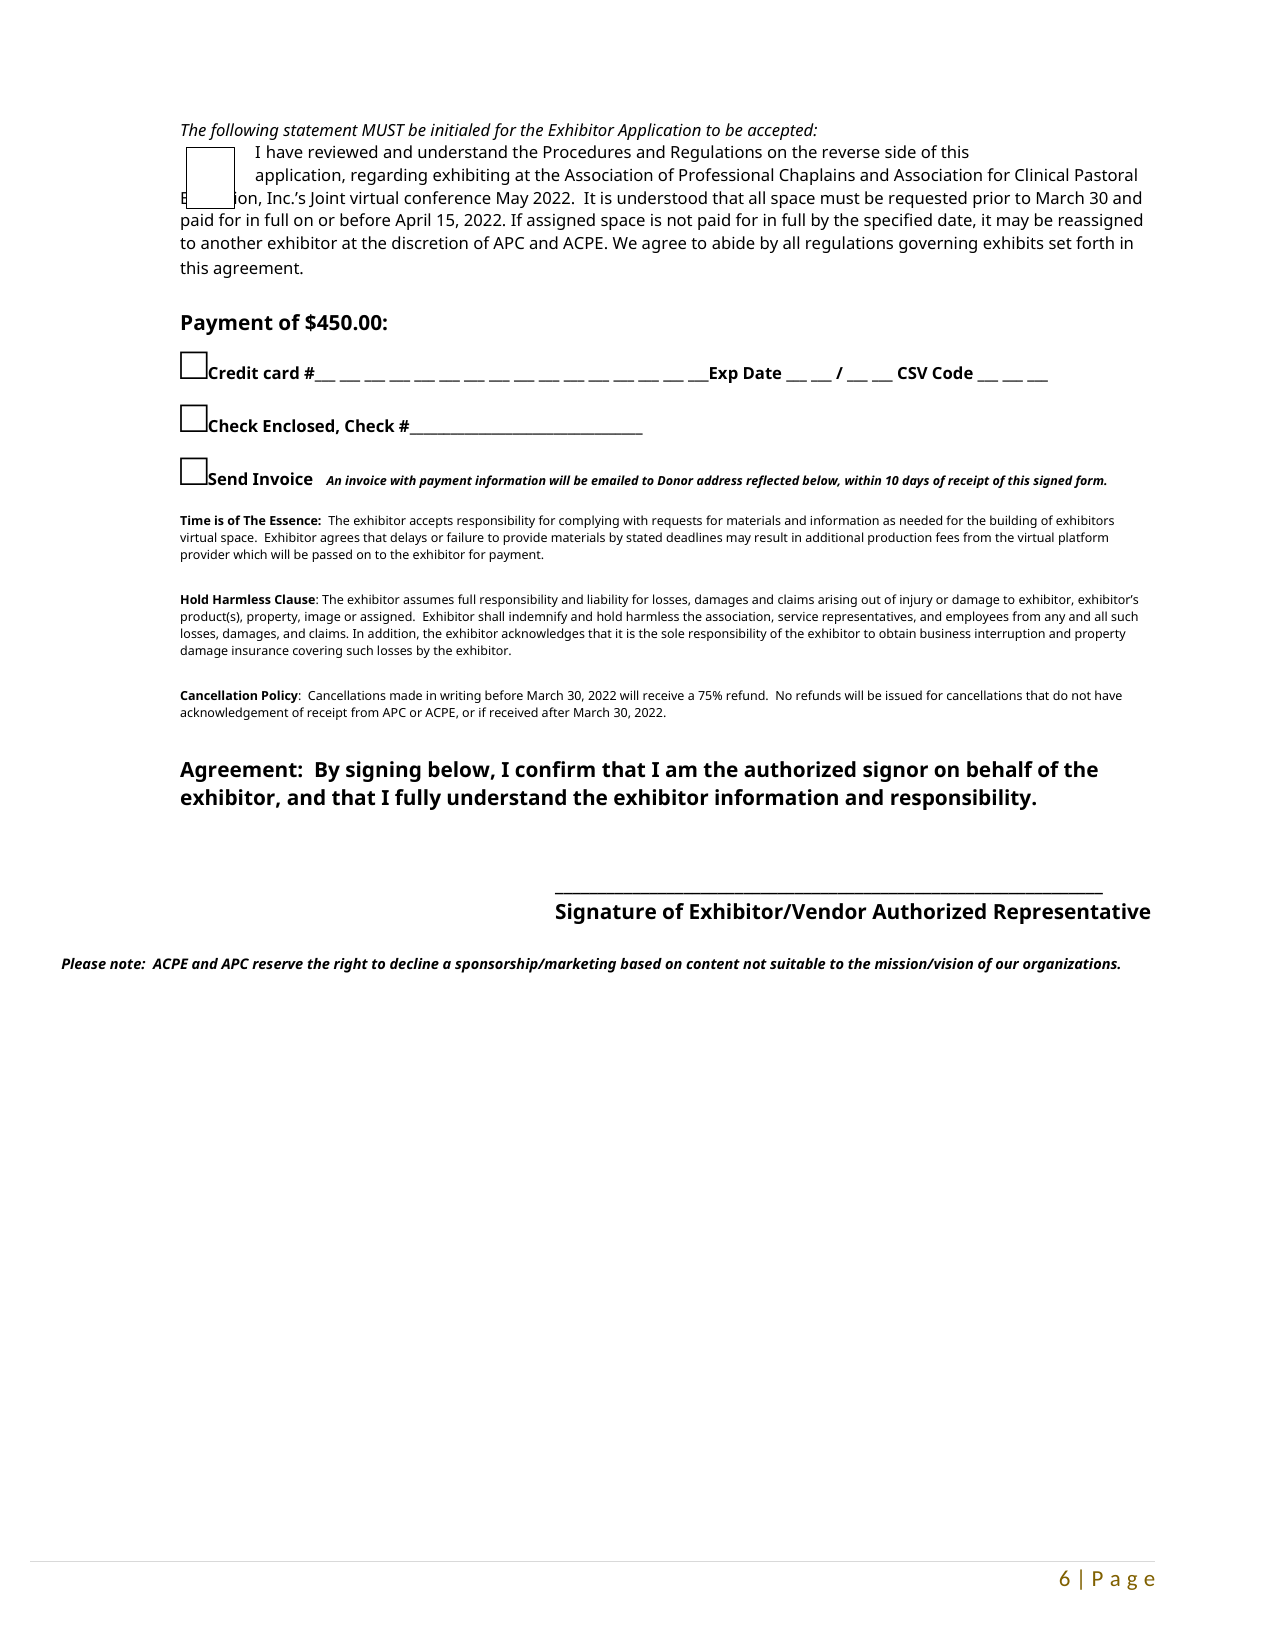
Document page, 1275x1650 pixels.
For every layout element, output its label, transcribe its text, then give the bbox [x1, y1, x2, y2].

text Time is of The Essence: The exhibitor accepts responsibility for complying with requests for materials and information as needed for the building of exhibitors virtual space. Exhibitor agrees that delays or failure to provide materials by stated deadlines may result in additional production fees from the virtual platform provider which will be passed on to the exhibitor for payment. [180, 512, 1155, 563]
title signature of Exhibitor/Vendor Authorized Representative [480, 897, 1155, 926]
text Cancellation Policy: Cancellations made in writing before March 30, 2022 will receive a 75% refund. No refunds will be issued for cancellations that do not have acknowledgement of receipt from APC or ACPE, or if received after March 30, 2022. [180, 687, 1155, 721]
text □Check Enclosed, Check #__________________________________ [30, 389, 1155, 442]
text I have reviewed and understand the Procedures and Regulations on the reverse side of this [180, 141, 1155, 163]
text application, regarding exhibiting at the Association of Professional Chaplains and Association for Clinical Pastoral Education, Inc.’s Joint virtual conference May 2022. It is understood that all space must be requested prior to March 30 and paid for in full on or before April 15, 2022. If assigned space is not paid for in full by the specified date, it may be reassigned to another exhibitor at the discretion of APC and ACPE. We agree to abide by all regulations governing exhibits set forth in this agreement. [180, 163, 1155, 280]
text Hold Harmless Clause: The exhibitor assumes full responsibility and liability for losses, damages and claims arising out of injury or damage to exhibitor, exhibitor’s product(s), property, image or assigned. Exhibitor shall indemnify and hold harmless the association, service representatives, and employees from any and all such losses, damages, and claims. In addition, the exhibitor acknowledges that it is the sole responsibility of the exhibitor to obtain business interruption and property damage insurance covering such losses by the exhibitor. [180, 591, 1155, 659]
text The following statement MUST be initialed for the Exhibitor Application to be accepted: [105, 118, 1155, 141]
text Payment of $450.00: [105, 308, 1155, 337]
text Please note: ACPE and APC reserve the right to decline a sponsorship/marketing based on content not suitable to the mission/vision of our organizations. [30, 954, 1155, 974]
text □Credit card #___ ___ ___ ___ ___ ___ ___ ___ ___ ___ ___ ___ ___ ___ ___ ___Exp Date ___ ___ / ___ ___ CSV Code ___ ___ ___ [105, 337, 1155, 389]
title ________________________________________________________________ [30, 869, 1155, 897]
title Agreement: By signing below, I confirm that I am the authorized signor on behalf of the exhibitor, and that I fully understand the exhibitor information and responsibility. [180, 755, 1155, 812]
text □Send Invoice An invoice with payment information will be emailed to Donor address reflected below, within 10 days of receipt of this signed form. [105, 442, 1155, 494]
